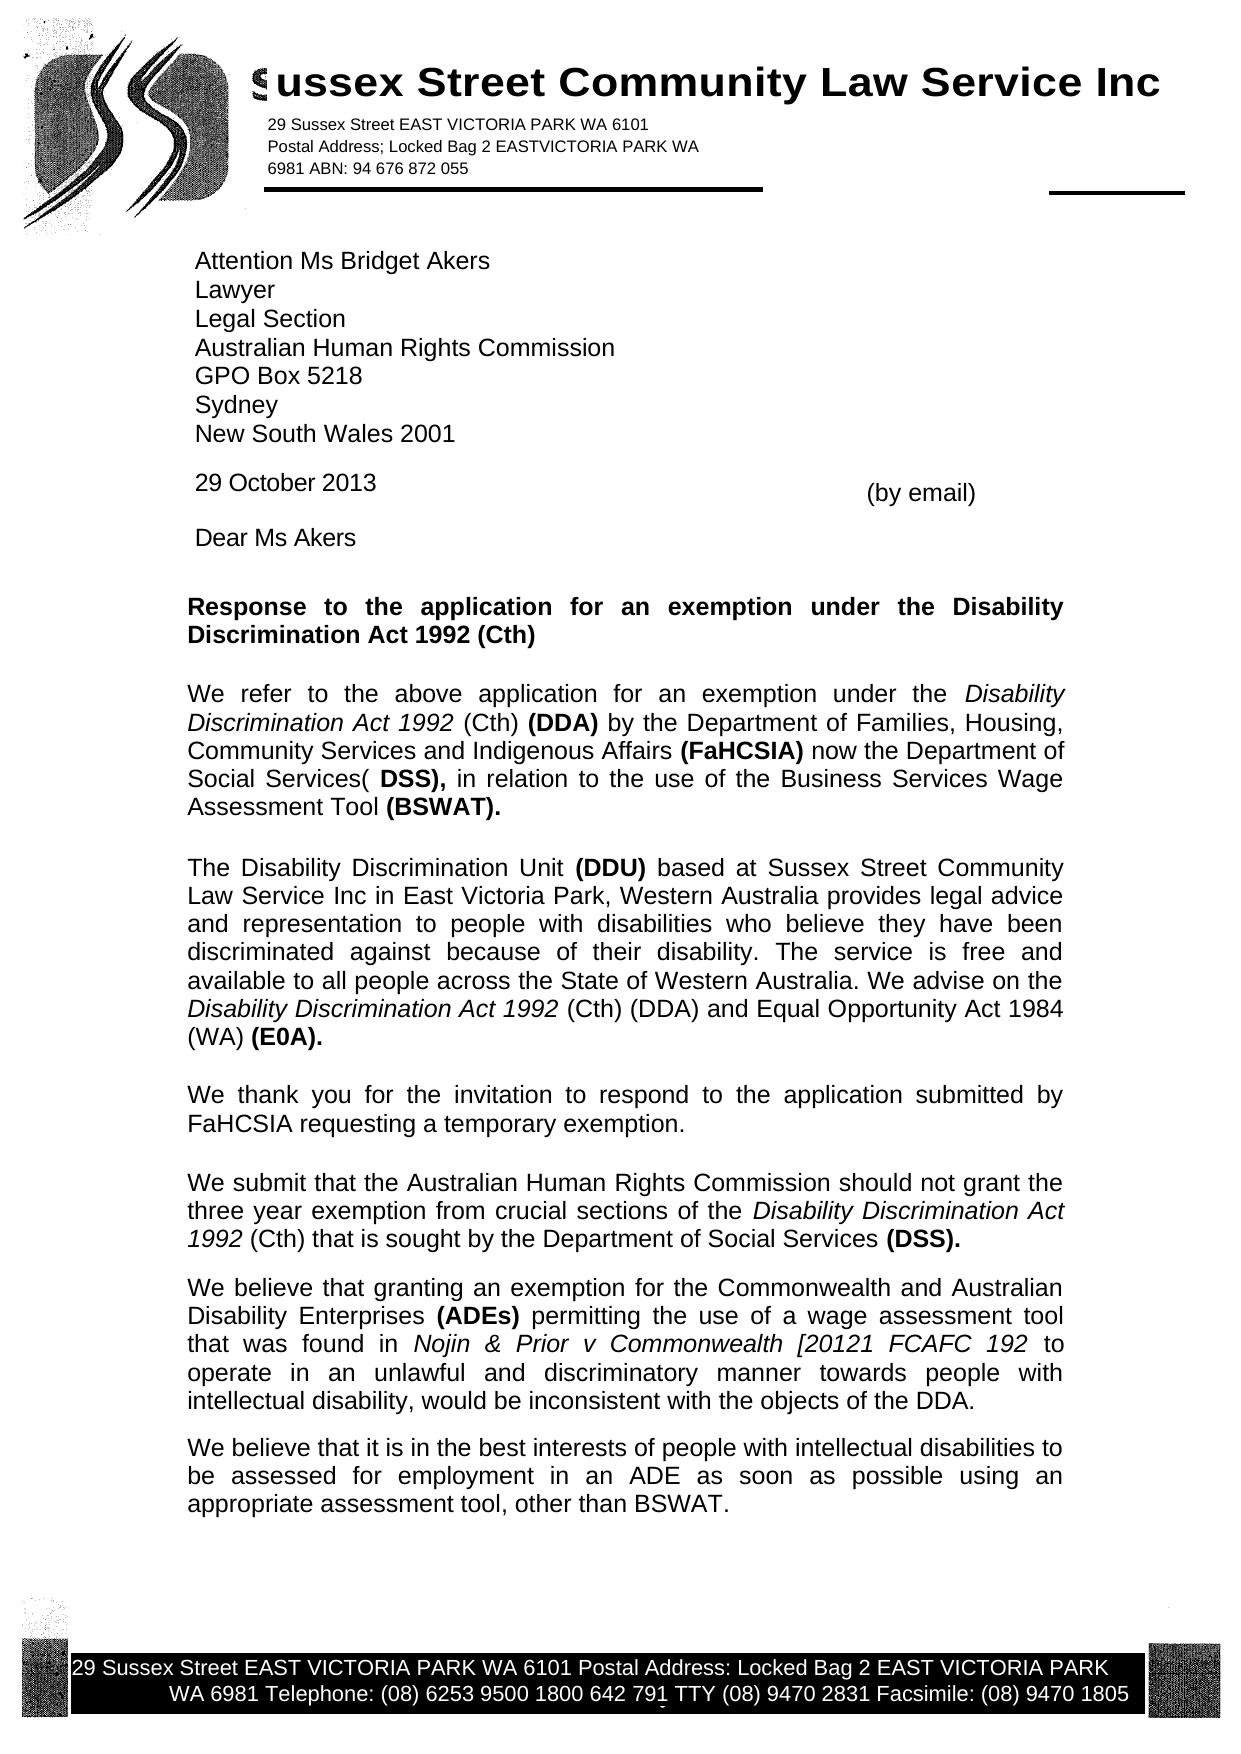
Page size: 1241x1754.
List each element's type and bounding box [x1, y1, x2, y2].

picture [1148, 1598, 1221, 1723]
picture [22, 1598, 68, 1723]
picture [22, 18, 267, 234]
